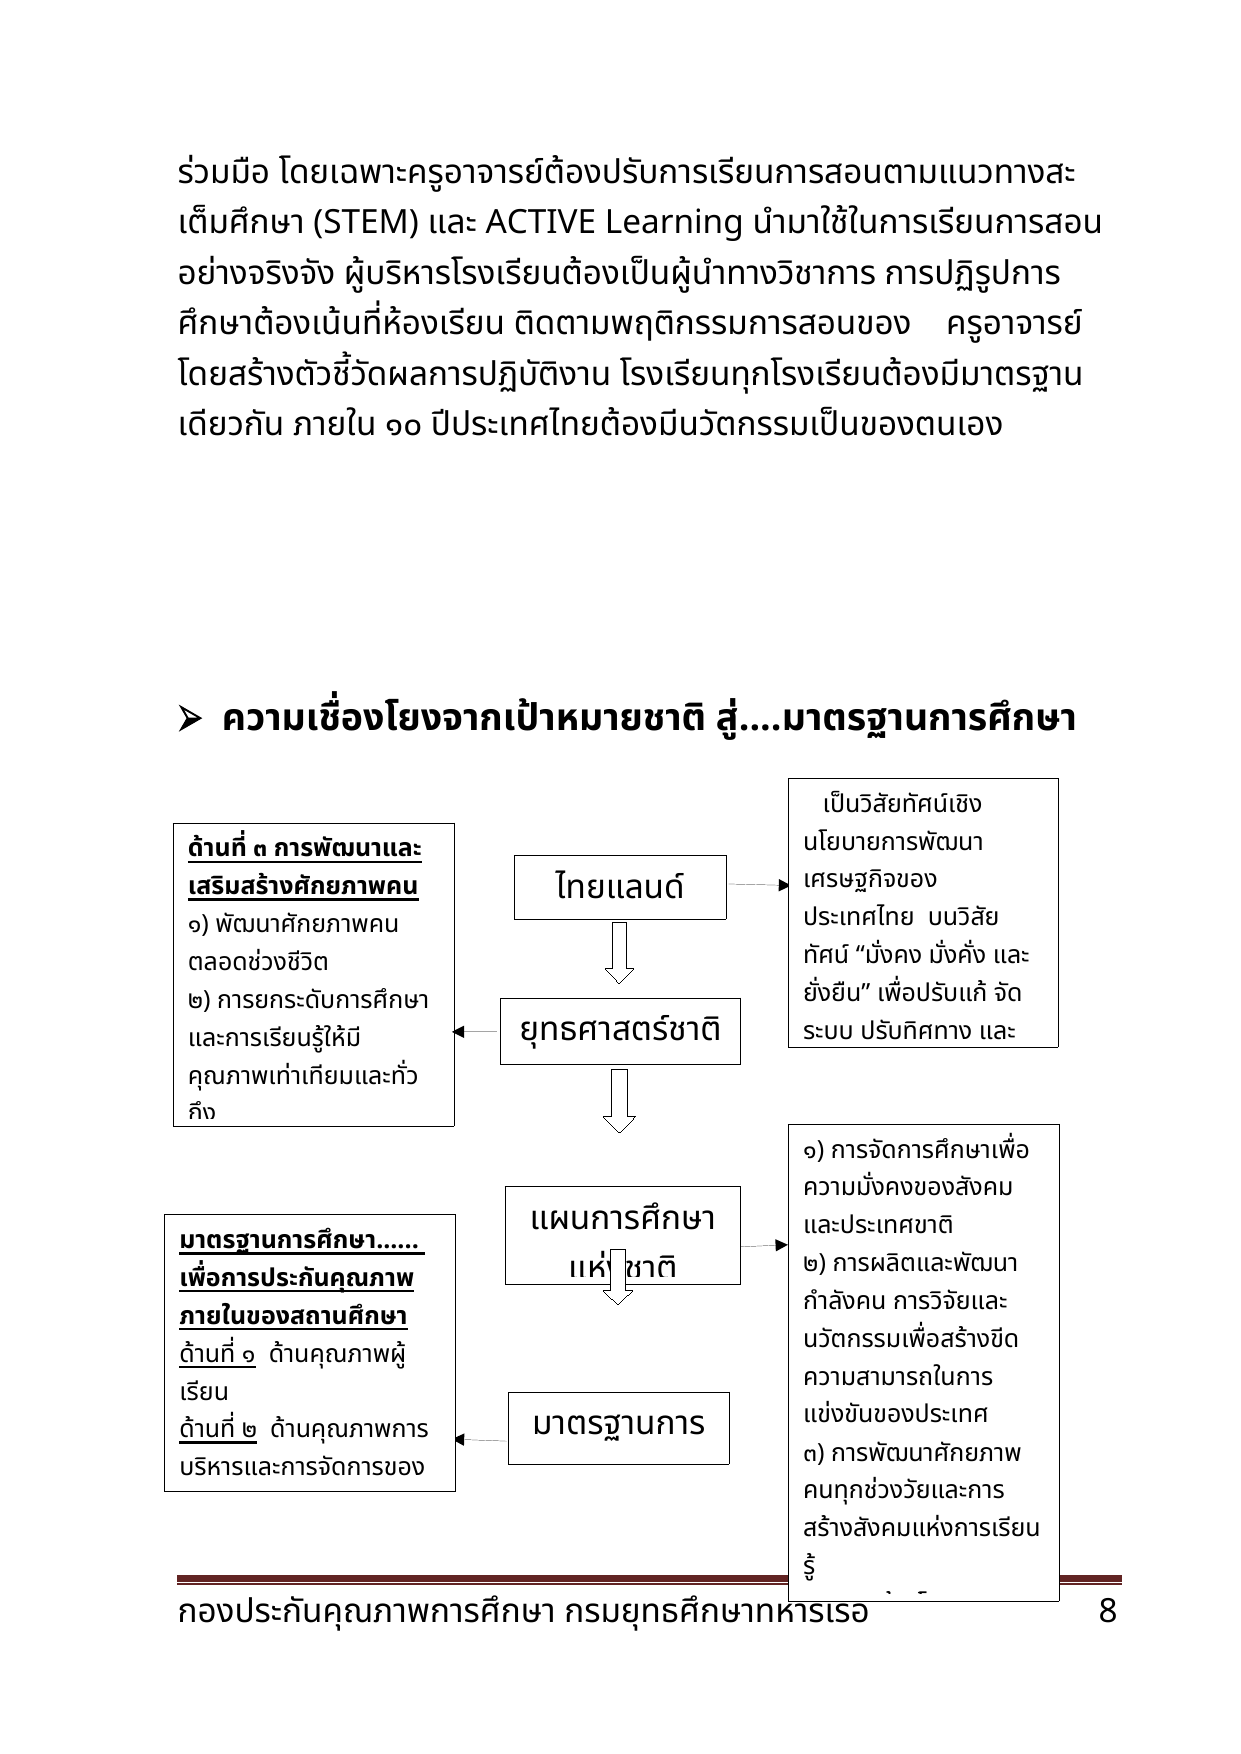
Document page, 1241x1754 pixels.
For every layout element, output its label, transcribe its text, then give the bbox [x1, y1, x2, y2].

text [177, 148, 1122, 450]
list ความเชื่องโยงจากเป้าหมายชาติ สู่....มาตรฐานการศึกษา [177, 690, 1122, 747]
